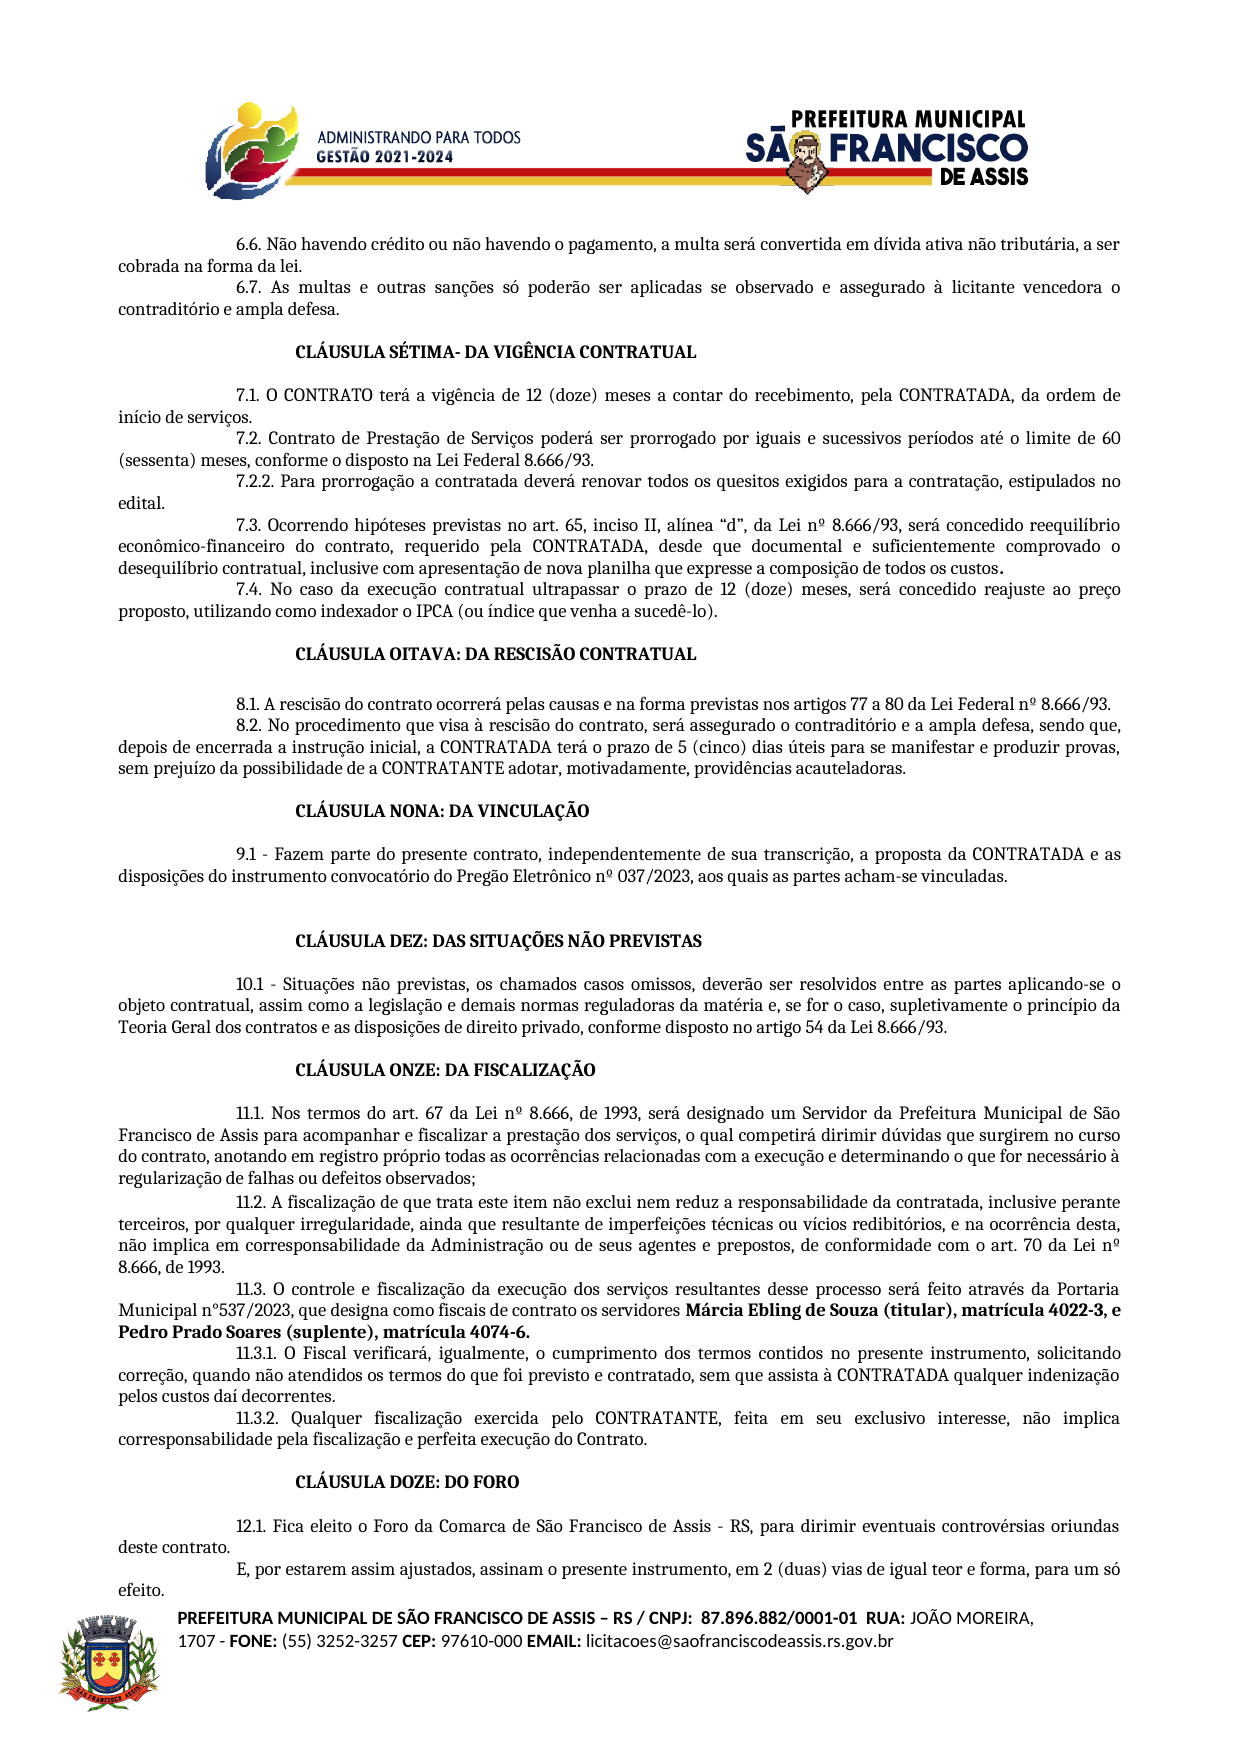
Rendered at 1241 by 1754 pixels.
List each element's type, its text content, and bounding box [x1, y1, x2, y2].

text CLÁUSULA OITAVA: DA RESCISÃO CONTRATUAL [118, 643, 1122, 665]
text CLÁUSULA DOZE: DO FORO [118, 1472, 1122, 1494]
text 8.2. No procedimento que visa à rescisão do contrato, será assegurado o contraditório e a ampla defesa, sendo que, depois de encerrada a instrução inicial, a CONTRATADA terá o prazo de 5 (cinco) dias úteis para se manifestar e produzir provas, sem prejuízo da possibilidade de a CONTRATANTE adotar, motivadamente, providências acauteladoras. [118, 714, 1122, 779]
text 11.3. O controle e fiscalização da execução dos serviços resultantes desse processo será feito através da Portaria Municipal n°537/2023, que designa como fiscais de contrato os servidores Márcia Ebling de Souza (titular), matrícula 4022-3, e Pedro Prado Soares (suplente), matrícula 4074-6. [118, 1278, 1122, 1343]
picture [177, 73, 1063, 234]
picture [50, 1614, 169, 1713]
text CLÁUSULA NONA: DA VINCULAÇÃO [118, 801, 1122, 822]
text 7.2.2. Para prorrogação a contratada deverá renovar todos os quesitos exigidos para a contratação, estipulados no edital. [118, 471, 1122, 514]
text 6.7. As multas e outras sanções só poderão ser aplicadas se observado e assegurado à licitante vencedora o contraditório e ampla defesa. [118, 277, 1122, 320]
text CLÁUSULA DEZ: DAS SITUAÇÕES NÃO PREVISTAS [177, 930, 1122, 952]
text CLÁUSULA SÉTIMA- DA VIGÊNCIA CONTRATUAL [118, 342, 1122, 363]
text 6.6. Não havendo crédito ou não havendo o pagamento, a multa será convertida em dívida ativa não tributária, a ser cobrada na forma da lei. [118, 234, 1122, 277]
text 11.3.2. Qualquer fiscalização exercida pelo CONTRATANTE, feita em seu exclusivo interesse, não implica corresponsabilidade pela fiscalização e perfeita execução do Contrato. [118, 1407, 1122, 1451]
text 7.3. Ocorrendo hipóteses previstas no art. 65, inciso II, alínea “d”, da Lei nº 8.666/93, será concedido reequilíbrio econômico-financeiro do contrato, requerido pela CONTRATADA, desde que documental e suficientemente comprovado o desequilíbrio contratual, inclusive com apresentação de nova planilha que expresse a composição de todos os custos. [118, 514, 1122, 579]
text 7.2. Contrato de Prestação de Serviços poderá ser prorrogado por iguais e sucessivos períodos até o limite de 60 (sessenta) meses, conforme o disposto na Lei Federal 8.666/93. [118, 428, 1122, 471]
text E, por estarem assim ajustados, assinam o presente instrumento, em 2 (duas) vias de igual teor e forma, para um só efeito. [118, 1558, 1122, 1601]
text CLÁUSULA ONZE: DA FISCALIZAÇÃO [118, 1059, 1122, 1081]
text 11.1. Nos termos do art. 67 da Lei nº 8.666, de 1993, será designado um Servidor da Prefeitura Municipal de São Francisco de Assis para acompanhar e fiscalizar a prestação dos serviços, o qual competirá dirimir dúvidas que surgirem no curso do contrato, anotando em registro próprio todas as ocorrências relacionadas com a execução e determinando o que for necessário à regularização de falhas ou defeitos observados; [118, 1103, 1122, 1189]
text 7.4. No caso da execução contratual ultrapassar o prazo de 12 (doze) meses, será concedido reajuste ao preço proposto, utilizando como indexador o IPCA (ou índice que venha a sucedê-lo). [118, 579, 1122, 622]
text 10.1 - Situações não previstas, os chamados casos omissos, deverão ser resolvidos entre as partes aplicando-se o objeto contratual, assim como a legislação e demais normas reguladoras da matéria e, se for o caso, supletivamente o princípio da Teoria Geral dos contratos e as disposições de direito privado, conforme disposto no artigo 54 da Lei 8.666/93. [118, 973, 1122, 1038]
text 8.1. A rescisão do contrato ocorrerá pelas causas e na forma previstas nos artigos 77 a 80 da Lei Federal nº 8.666/93. [118, 693, 1122, 714]
text 11.2. A fiscalização de que trata este item não exclui nem reduz a responsabilidade da contratada, inclusive perante terceiros, por qualquer irregularidade, ainda que resultante de imperfeições técnicas ou vícios redibitórios, e na ocorrência desta, não implica em corresponsabilidade da Administração ou de seus agentes e prepostos, de conformidade com o art. 70 da Lei nº 8.666, de 1993. [118, 1192, 1122, 1278]
text 7.1. O CONTRATO terá a vigência de 12 (doze) meses a contar do recebimento, pela CONTRATADA, da ordem de início de serviços. [118, 385, 1122, 428]
text 9.1 - Fazem parte do presente contrato, independentemente de sua transcrição, a proposta da CONTRATADA e as disposições do instrumento convocatório do Pregão Eletrônico nº 037/2023, aos quais as partes acham-se vinculadas. [118, 844, 1122, 887]
text 12.1. Fica eleito o Foro da Comarca de São Francisco de Assis - RS, para dirimir eventuais controvérsias oriundas deste contrato. [118, 1515, 1122, 1558]
text 11.3.1. O Fiscal verificará, igualmente, o cumprimento dos termos contidos no presente instrumento, solicitando correção, quando não atendidos os termos do que foi previsto e contratado, sem que assista à CONTRATADA qualquer indenização pelos custos daí decorrentes. [118, 1343, 1122, 1407]
